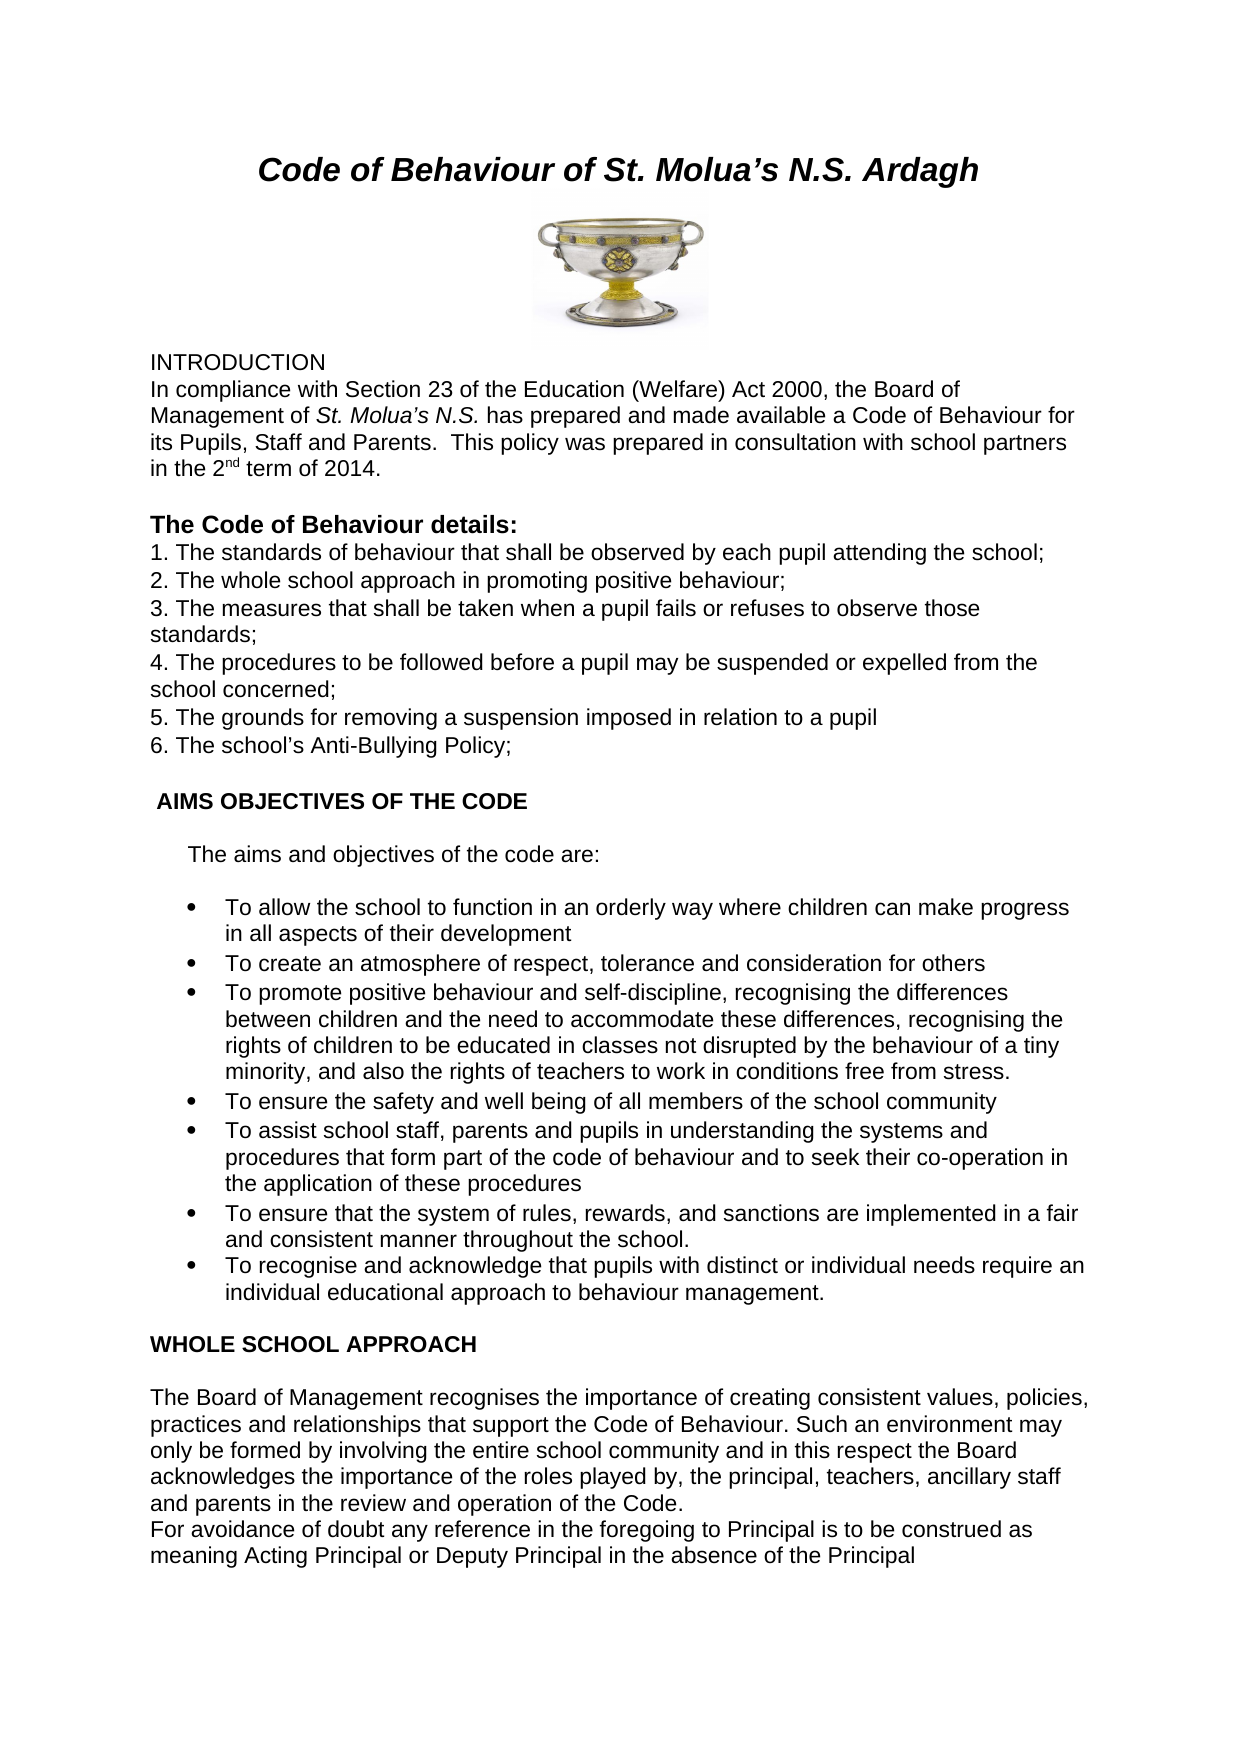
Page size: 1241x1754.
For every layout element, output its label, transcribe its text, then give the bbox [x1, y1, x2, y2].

text WHOLE SCHOOL APPROACH [150, 1331, 1090, 1358]
text For avoidance of doubt any reference in the foregoing to Principal is to be construed as meaning Acting Principal or Deputy Principal in the absence of the Principal [150, 1516, 1090, 1569]
list To create an atmosphere of respect, tolerance and consideration for others [187, 949, 1090, 976]
text 1. The standards of behaviour that shall be observed by each pupil attending the school; [150, 539, 1090, 565]
list To assist school staff, parents and pupils in understanding the systems and procedures that form part of the code of behaviour and to seek their co-operation in the application of these procedures [187, 1117, 1090, 1196]
text 3. The measures that shall be taken when a pupil fails or refuses to observe those standards; [150, 595, 1090, 648]
text Code of Behaviour of St. Molua’s N.S. Ardagh [150, 150, 1090, 188]
list To ensure the safety and well being of all members of the school community [187, 1088, 1090, 1114]
text 4. The procedures to be followed before a pupil may be suspended or expelled from the school concerned; [150, 649, 1090, 702]
list To promote positive behaviour and self-discipline, recognising the differences between children and the need to accommodate these differences, recognising the rights of children to be educated in classes not disrupted by the behaviour of a tiny minority, and also the rights of teachers to work in conditions free from stress. [187, 979, 1090, 1084]
text 6. The school’s Anti-Bullying Policy; [150, 732, 1090, 758]
text AIMS OBJECTIVES OF THE CODE [150, 788, 1090, 814]
text The Code of Behaviour details: [150, 510, 1090, 539]
text 5. The grounds for removing a suspension imposed in relation to a pupil [150, 704, 1090, 730]
list To allow the school to function in an orderly way where children can make progress in all aspects of their development [187, 894, 1090, 946]
list To recognise and acknowledge that pupils with distinct or individual needs require an individual educational approach to behaviour management. [187, 1252, 1090, 1305]
list To ensure that the system of rules, rewards, and sanctions are implemented in a fair and consistent manner throughout the school. [187, 1200, 1090, 1252]
text In compliance with Section 23 of the Education (Welfare) Act 2000, the Board of Management of St. Molua’s N.S. has prepared and made available a Code of Behaviour for its Pupils, Staff and Parents. This policy was prepared in consultation with school partners in the 2nd term of 2014. [150, 376, 1090, 481]
text INTRODUCTION [150, 349, 1090, 376]
picture [531, 188, 710, 350]
text The aims and objectives of the code are: [187, 841, 1090, 867]
text The Board of Management recognises the importance of creating consistent values, policies, practices and relationships that support the Code of Behaviour. Such an environment may only be formed by involving the entire school community and in this respect the Board acknowledges the importance of the roles played by, the principal, teachers, ancillary staff and parents in the review and operation of the Code. [150, 1384, 1090, 1516]
text 2. The whole school approach in promoting positive behaviour; [150, 567, 1090, 593]
